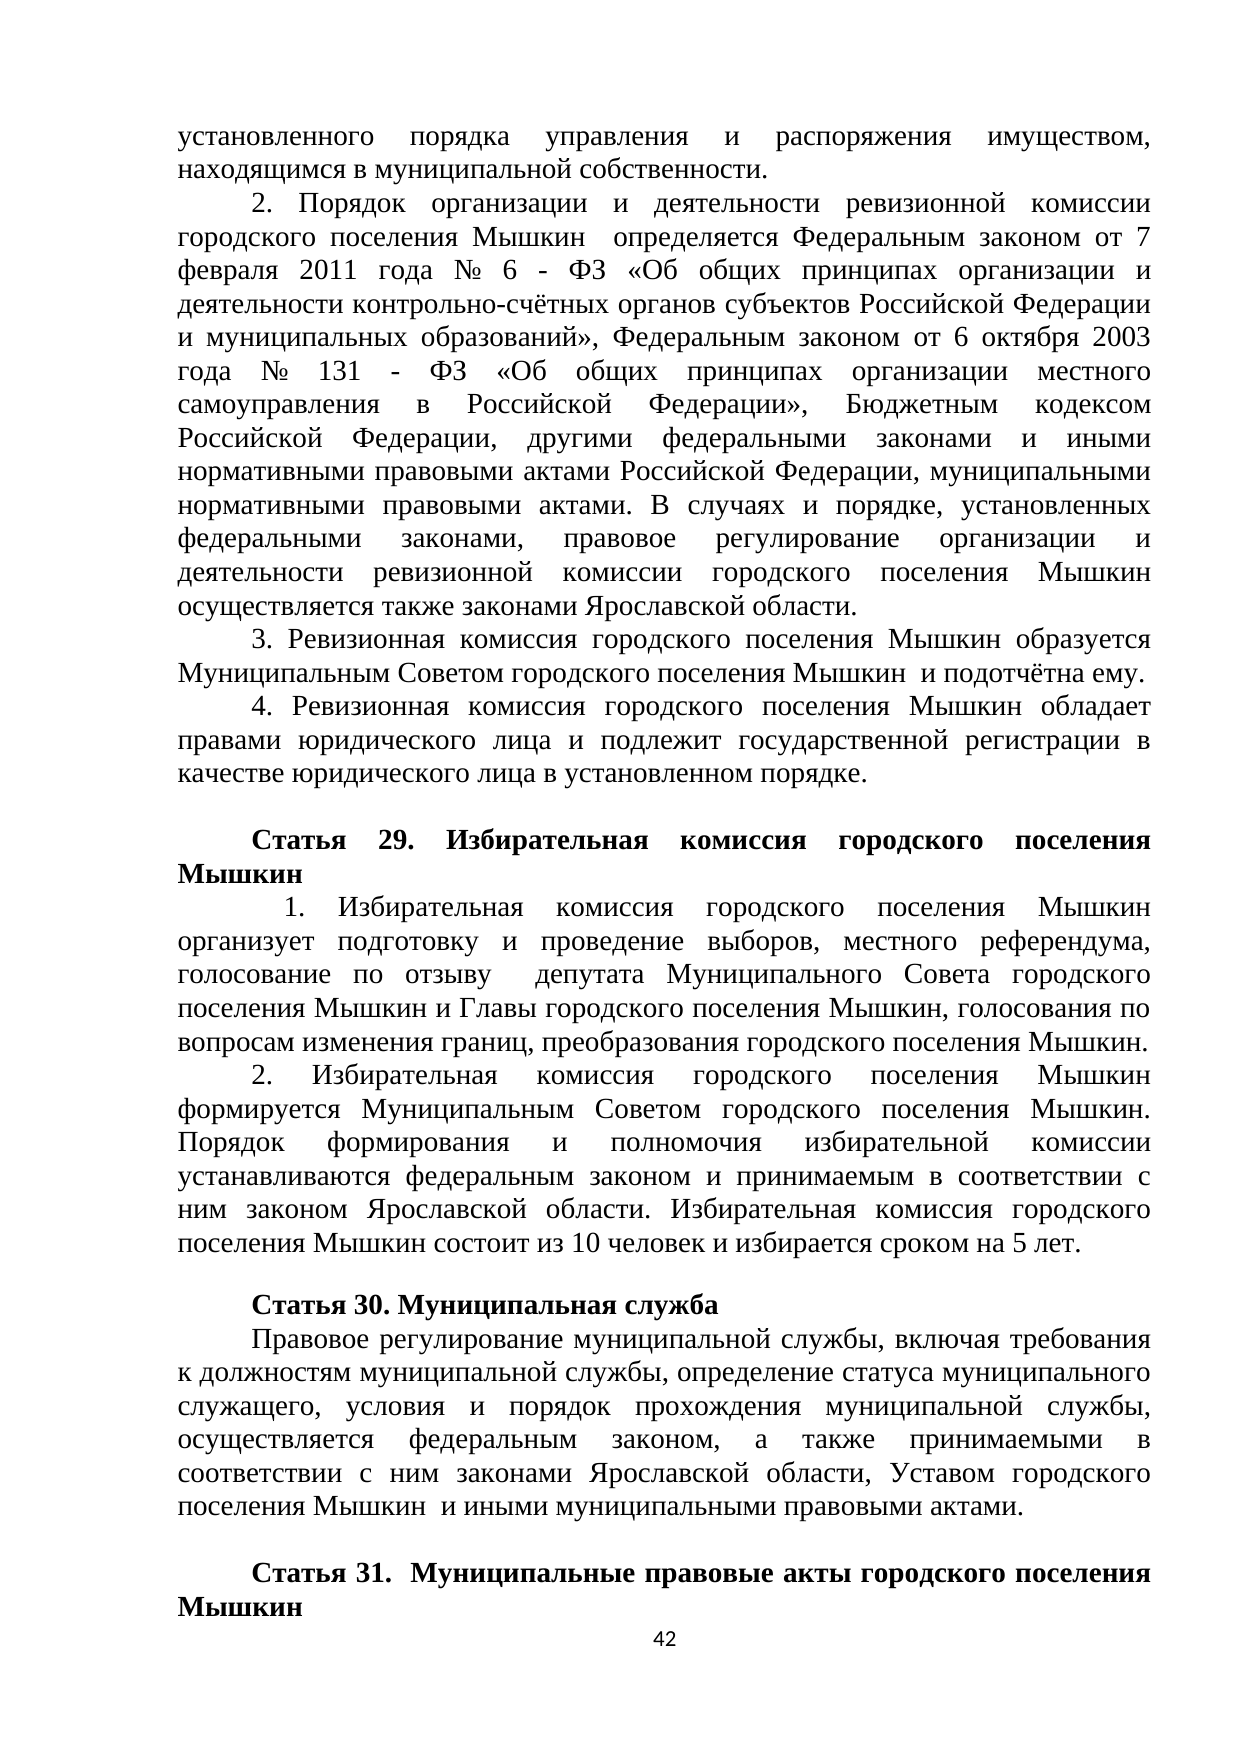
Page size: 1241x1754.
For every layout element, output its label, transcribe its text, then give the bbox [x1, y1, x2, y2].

text Статья 30. Муниципальная служба [177, 1287, 1152, 1321]
text Правовое регулирование муниципальной службы, включая требования к должностям муниципальной службы, определение статуса муниципального служащего, условия и порядок прохождения муниципальной службы, осуществляется федеральным законом, а также принимаемыми в соответствии с ним законами Ярославской области, Уставом городского поселения Мышкин и иными муниципальными правовыми актами. [177, 1321, 1152, 1522]
text 1. Избирательная комиссия городского поселения Мышкин организует подготовку и проведение выборов, местного референдума, голосование по отзыву депутата Муниципального Совета городского поселения Мышкин и Главы городского поселения Мышкин, голосования по вопросам изменения границ, преобразования городского поселения Мышкин. [177, 889, 1152, 1057]
text 4. Ревизионная комиссия городского поселения Мышкин обладает правами юридического лица и подлежит государственной регистрации в качестве юридического лица в установленном порядке. [177, 688, 1152, 789]
text 2. Порядок организации и деятельности ревизионной комиссии городского поселения Мышкин определяется Федеральным законом от 7 февраля 2011 года № 6 - ФЗ «Об общих принципах организации и деятельности контрольно-счётных органов субъектов Российской Федерации и муниципальных образований», Федеральным законом от 6 октября 2003 года № 131 - ФЗ «Об общих принципах организации местного самоуправления в Российской Федерации», Бюджетным кодексом Российской Федерации, другими федеральными законами и иными нормативными правовыми актами Российской Федерации, муниципальными нормативными правовыми актами. В случаях и порядке, установленных федеральными законами, правовое регулирование организации и деятельности ревизионной комиссии городского поселения Мышкин осуществляется также законами Ярославской области. [177, 185, 1152, 621]
text Статья 29. Избирательная комиссия городского поселения Мышкин [177, 822, 1152, 889]
text 2. Избирательная комиссия городского поселения Мышкин формируется Муниципальным Советом городского поселения Мышкин. Порядок формирования и полномочия избирательной комиссии устанавливаются федеральным законом и принимаемым в соответствии с ним законом Ярославской области. Избирательная комиссия городского поселения Мышкин состоит из 10 человек и избирается сроком на 5 лет. [177, 1057, 1152, 1258]
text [177, 118, 1152, 185]
text 3. Ревизионная комиссия городского поселения Мышкин образуется Муниципальным Советом городского поселения Мышкин и подотчётна ему. [177, 621, 1152, 688]
text Статья 31. Муниципальные правовые акты городского поселения Мышкин [177, 1556, 1152, 1623]
